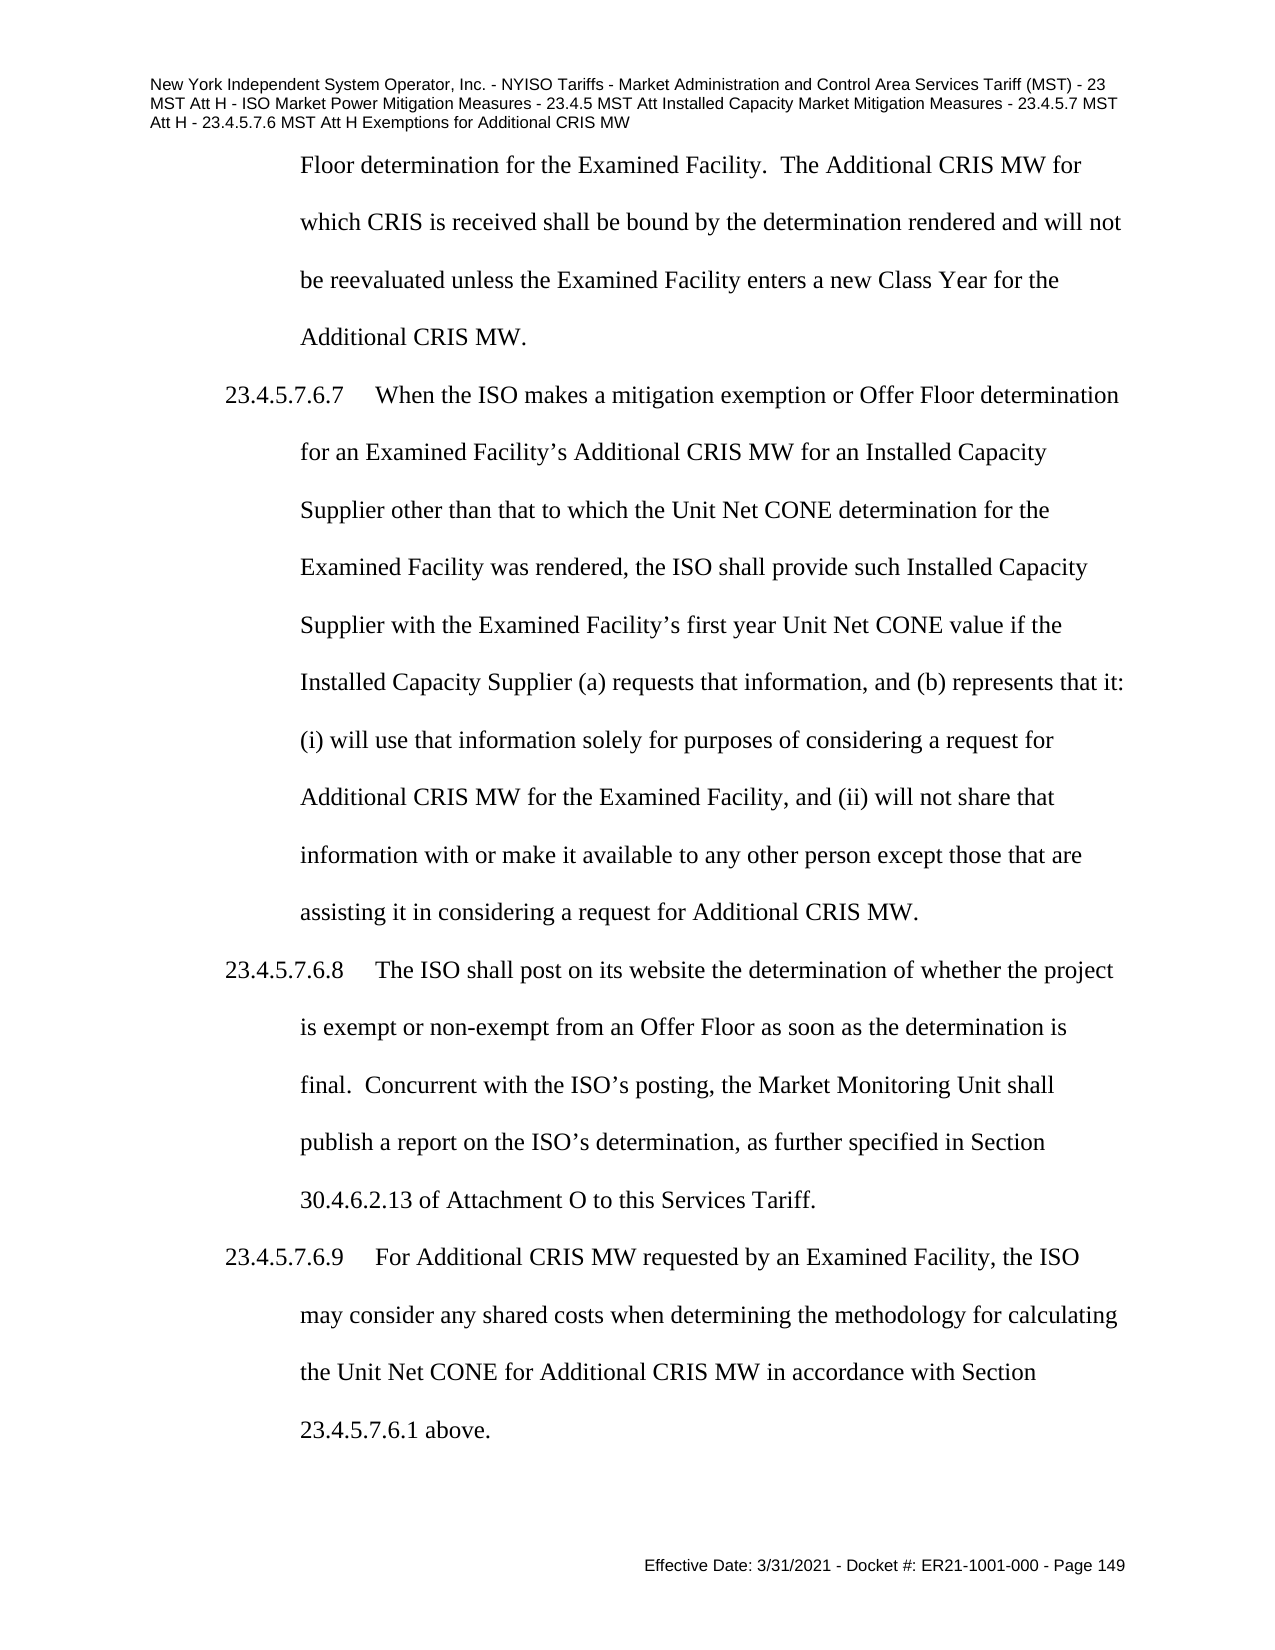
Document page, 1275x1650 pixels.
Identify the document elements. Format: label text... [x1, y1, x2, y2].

text 23.4.5.7.6.7 When the ISO makes a mitigation exemption or Offer Floor determination for an Examined Facility’s Additional CRIS MW for an Installed Capacity Supplier other than that to which the Unit Net CONE determination for the Examined Facility was rendered, the ISO shall provide such Installed Capacity Supplier with the Examined Facility’s first year Unit Net CONE value if the Installed Capacity Supplier (a) requests that information, and (b) represents that it: (i) will use that information solely for purposes of considering a request for Additional CRIS MW for the Examined Facility, and (ii) will not share that information with or make it available to any other person except those that are assisting it in considering a request for Additional CRIS MW. [225, 380, 1125, 926]
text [225, 150, 1125, 351]
text 23.4.5.7.6.8 The ISO shall post on its website the determination of whether the project is exempt or non-exempt from an Offer Floor as soon as the determination is final. Concurrent with the ISO’s posting, the Market Monitoring Unit shall publish a report on the ISO’s determination, as further specified in Section 30.4.6.2.13 of Attachment O to this Services Tariff. [225, 955, 1125, 1214]
text 23.4.5.7.6.9 For Additional CRIS MW requested by an Examined Facility, the ISO may consider any shared costs when determining the methodology for calculating the Unit Net CONE for Additional CRIS MW in accordance with Section 23.4.5.7.6.1 above. [225, 1242, 1125, 1444]
